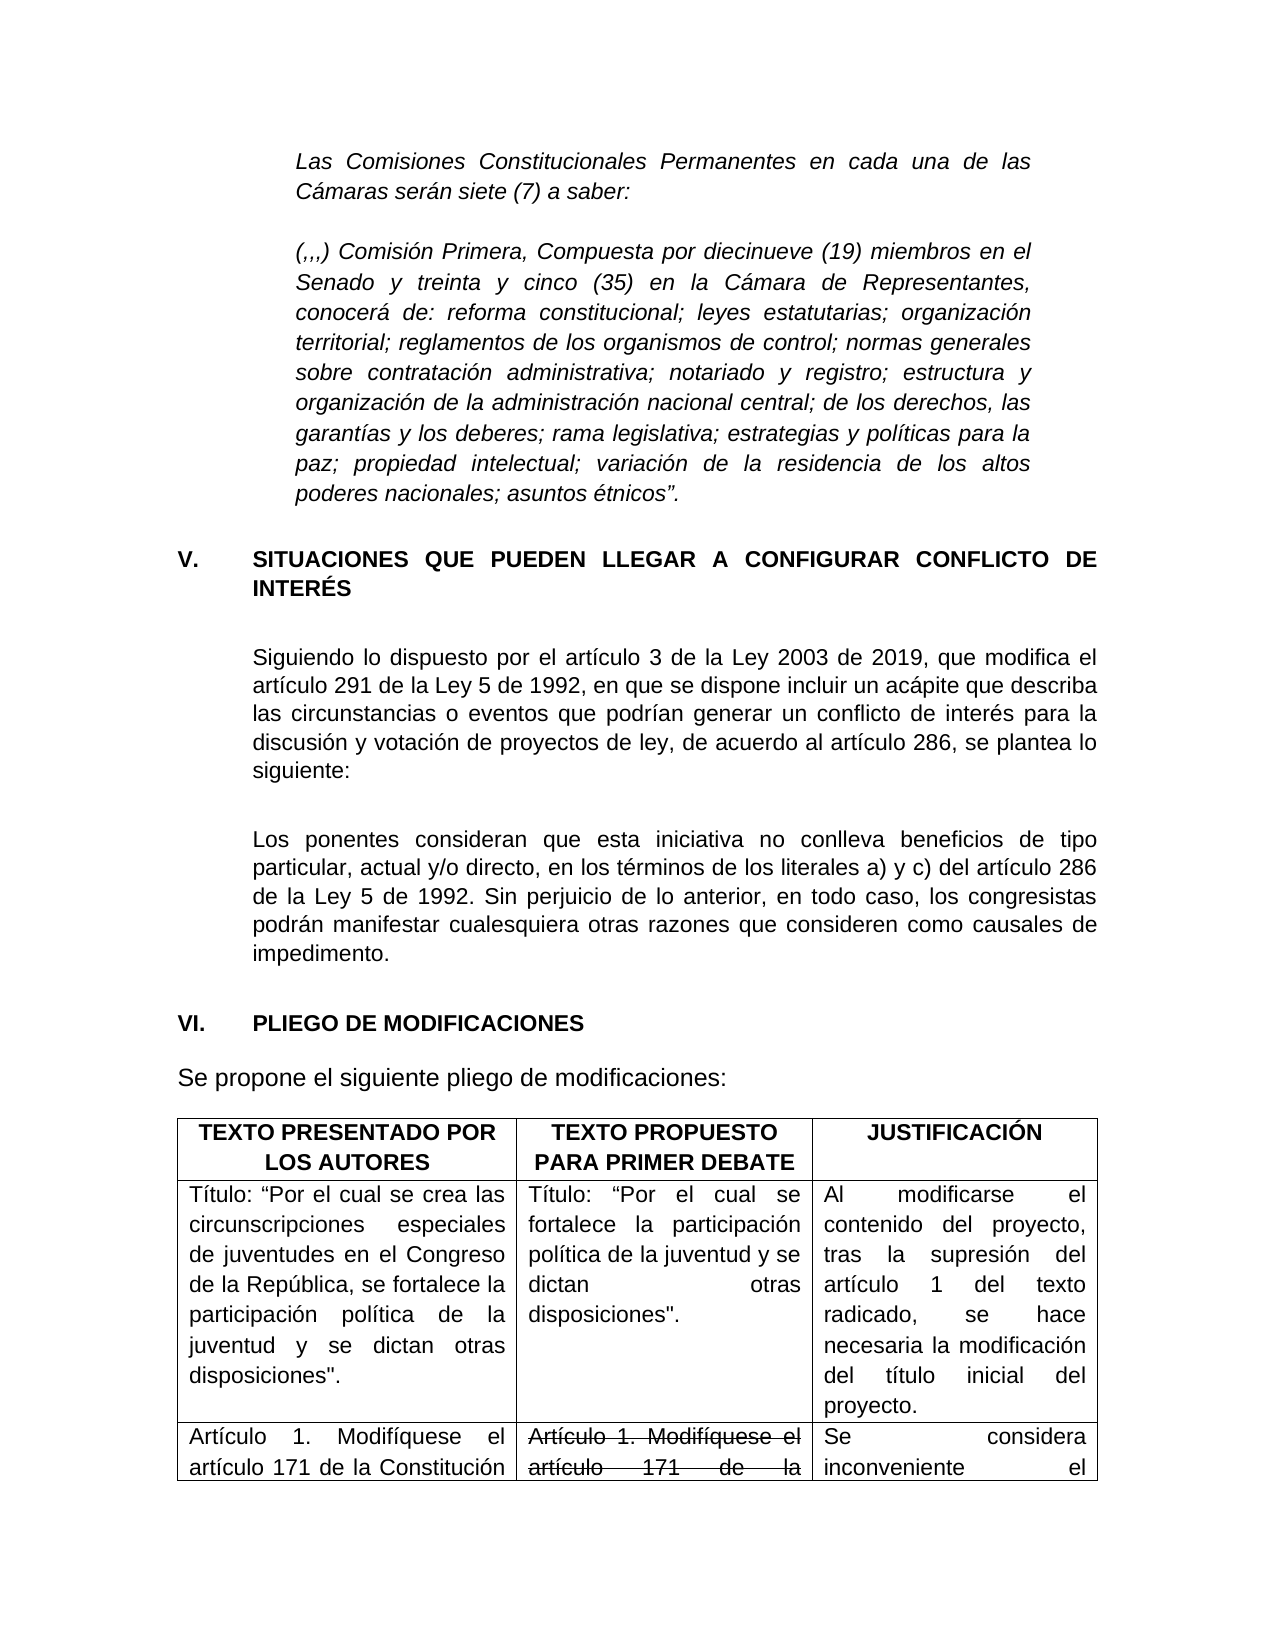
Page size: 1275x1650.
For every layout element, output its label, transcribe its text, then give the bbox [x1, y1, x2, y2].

table_cell Título: “Por el cual se fortalece la participación política de la juventud y se dictan otras disposiciones". [517, 1181, 812, 1422]
text Se propone el siguiente pliego de modificaciones: [177, 1063, 1098, 1092]
text Siguiendo lo dispuesto por el artículo 3 de la Ley 2003 de 2019, que modifica el artículo 291 de la Ley 5 de 1992, en que se dispone incluir un acápite que describa las circunstancias o eventos que podrían generar un conflicto de interés para la discusión y votación de proyectos de ley, de acuerdo al artículo 286, se plantea lo siguiente: [252, 643, 1098, 783]
text Las Comisiones Constitucionales Permanentes en cada una de las Cámaras serán siete (7) a saber: [295, 148, 1034, 204]
table_header JUSTIFICACIÓN [813, 1119, 1097, 1179]
table_header TEXTO PRESENTADO POR LOS AUTORES [178, 1119, 516, 1179]
table_header TEXTO PROPUESTO PARA PRIMER DEBATE [517, 1119, 812, 1179]
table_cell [813, 1423, 1097, 1480]
text (,,,) Comisión Primera, Compuesta por diecinueve (19) miembros en el Senado y treinta y cinco (35) en la Cámara de Representantes, conocerá de: reforma constitucional; leyes estatutarias; organización territorial; reglamentos de los organismos de control; normas generales sobre contratación administrativa; notariado y registro; estructura y organización de la administración nacional central; de los derechos, las garantías y los deberes; rama legislativa; estrategias y políticas para la paz; propiedad intelectual; variación de la residencia de los altos poderes nacionales; asuntos étnicos”. [295, 238, 1034, 506]
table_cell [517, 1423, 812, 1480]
table_cell Al modificarse el contenido del proyecto, tras la supresión del artículo 1 del texto radicado, se hace necesaria la modificación del título inicial del proyecto. [813, 1181, 1097, 1422]
list PLIEGO DE MODIFICACIONES [177, 1010, 1098, 1037]
table_cell Título: “Por el cual se crea las circunscripciones especiales de juventudes en el Congreso de la República, se fortalece la participación política de la juventud y se dictan otras disposiciones". [178, 1181, 516, 1422]
list SITUACIONES QUE PUEDEN LLEGAR A CONFIGURAR CONFLICTO DE INTERÉS [177, 546, 1098, 601]
text Los ponentes consideran que esta iniciativa no conlleva beneficios de tipo particular, actual y/o directo, en los términos de los literales a) y c) del artículo 286 de la Ley 5 de 1992. Sin perjuicio de lo anterior, en todo caso, los congresistas podrán manifestar cualesquiera otras razones que consideren como causales de impedimento. [252, 826, 1098, 966]
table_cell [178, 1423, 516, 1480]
